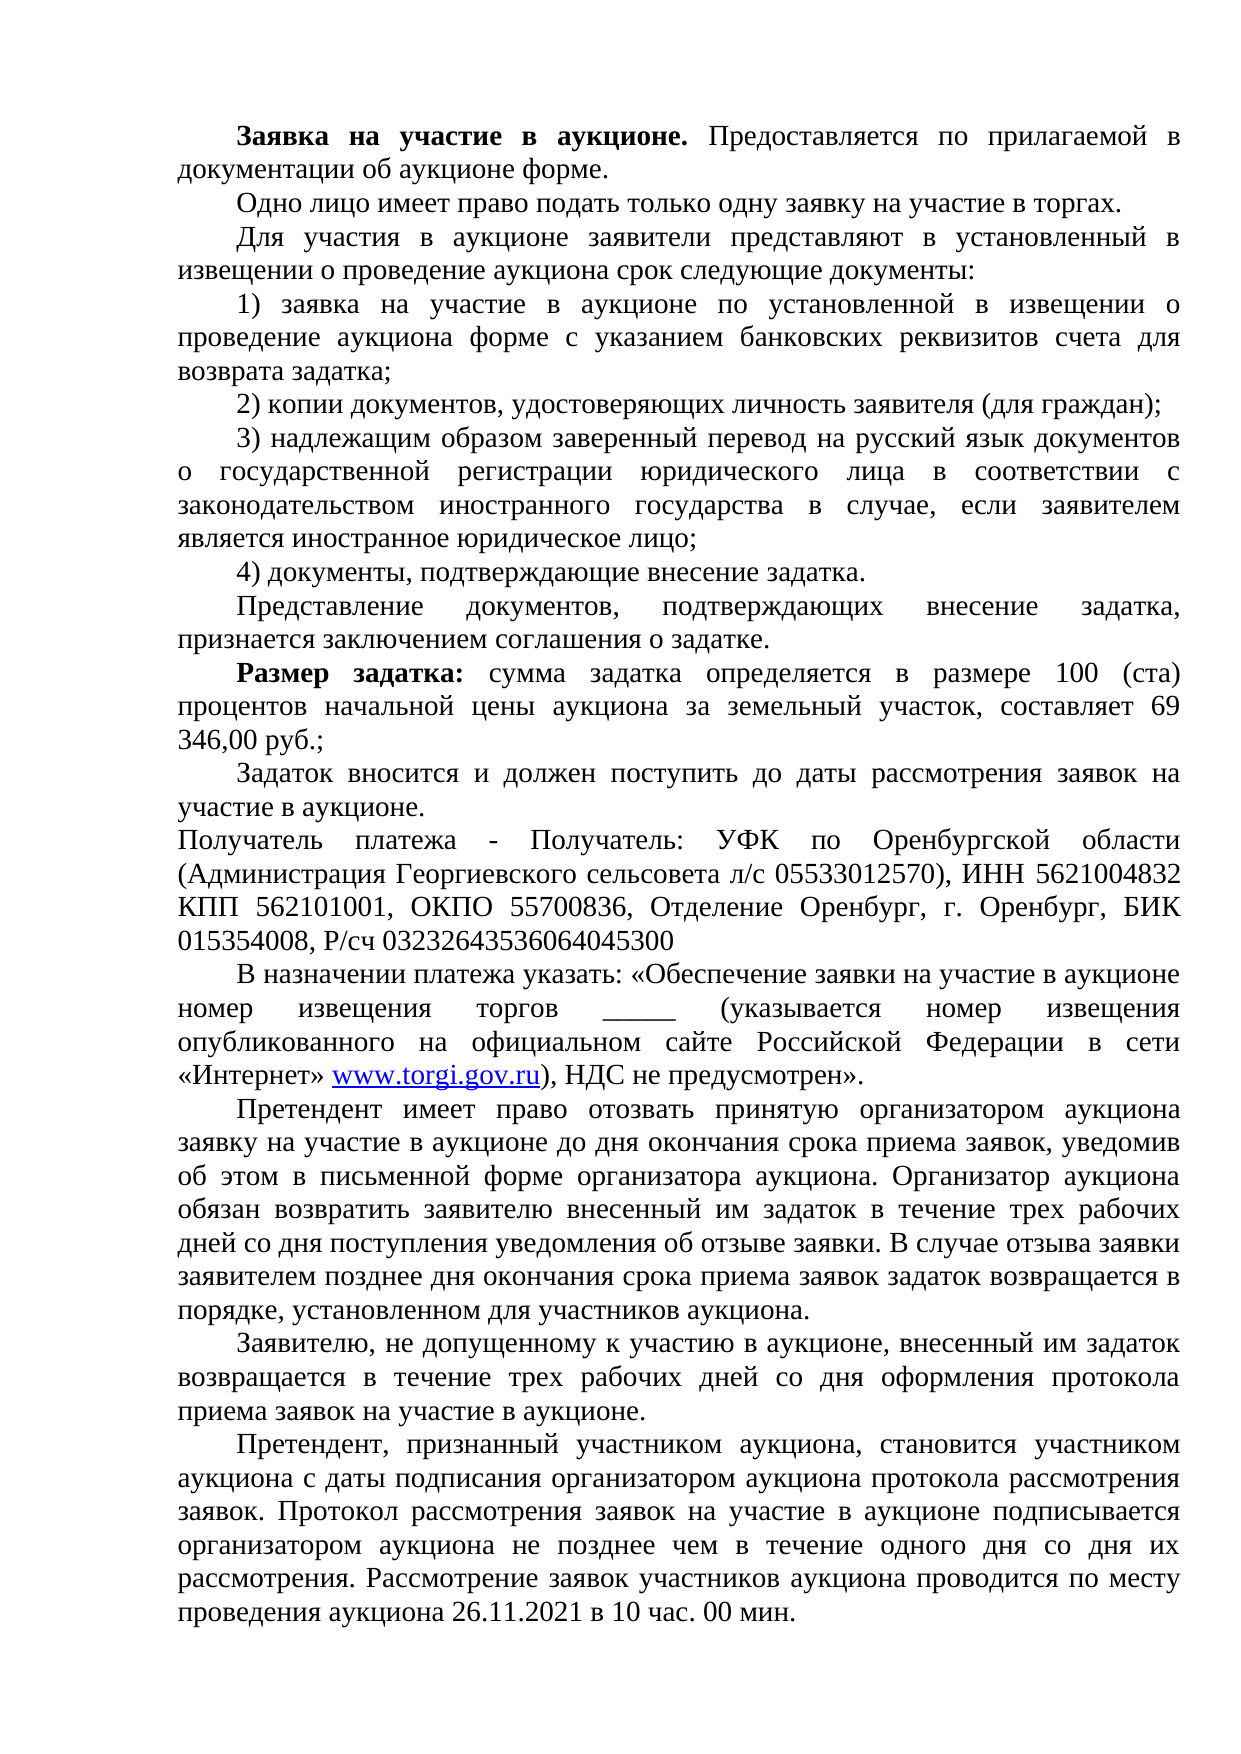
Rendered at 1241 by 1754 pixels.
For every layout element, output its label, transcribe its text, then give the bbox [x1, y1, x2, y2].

text Заявителю, не допущенному к участию в аукционе, внесенный им задаток возвращается в течение трех рабочих дней со дня оформления протокола приема заявок на участие в аукционе. [177, 1326, 1181, 1426]
text 2) копии документов, удостоверяющих личность заявителя (для граждан); [177, 386, 1181, 420]
text 4) документы, подтверждающие внесение задатка. [177, 554, 1181, 588]
text Претендент имеет право отозвать принятую организатором аукциона заявку на участие в аукционе до дня окончания срока приема заявок, уведомив об этом в письменной форме организатора аукциона. Организатор аукциона обязан возвратить заявителю внесенный им задаток в течение трех рабочих дней со дня поступления уведомления об отзыве заявки. В случае отзыва заявки заявителем позднее дня окончания срока приема заявок задаток возвращается в порядке, установленном для участников аукциона. [177, 1091, 1181, 1326]
text Одно лицо имеет право подать только одну заявку на участие в торгах. [177, 185, 1181, 219]
text 1) заявка на участие в аукционе по установленной в извещении о проведение аукциона форме с указанием банковских реквизитов счета для возврата задатка; [177, 286, 1181, 386]
text Представление документов, подтверждающих внесение задатка, признается заключением соглашения о задатке. [177, 588, 1181, 655]
text Для участия в аукционе заявители представляют в установленный в извещении о проведение аукциона срок следующие документы: [177, 219, 1181, 286]
text Заявка на участие в аукционе. Предоставляется по прилагаемой в документации об аукционе форме. [177, 118, 1181, 185]
text Размер задатка: сумма задатка определяется в размере 100 (ста) процентов начальной цены аукциона за земельный участок, составляет 69 346,00 руб.; [177, 655, 1181, 755]
text В назначении платежа указать: «Обеспечение заявки на участие в аукционе номер извещения торгов _____ (указывается номер извещения опубликованного на официальном сайте Российской Федерации в сети «Интернет» www.torgi.gov.ru), НДС не предусмотрен». [177, 957, 1181, 1091]
text Получатель платежа - Получатель: УФК по Оренбургской области (Администрация Георгиевского сельсовета л/с 05533012570), ИНН 5621004832 КПП 562101001, ОКПО 55700836, Отделение Оренбург, г. Оренбург, БИК 015354008, Р/сч 03232643536064045300 [177, 822, 1181, 957]
text Задаток вносится и должен поступить до даты рассмотрения заявок на участие в аукционе. [177, 755, 1181, 822]
text 3) надлежащим образом заверенный перевод на русский язык документов о государственной регистрации юридического лица в соответствии с законодательством иностранного государства в случае, если заявителем является иностранное юридическое лицо; [177, 420, 1181, 554]
text Претендент, признанный участником аукциона, становится участником аукциона с даты подписания организатором аукциона протокола рассмотрения заявок. Протокол рассмотрения заявок на участие в аукционе подписывается организатором аукциона не позднее чем в течение одного дня со дня их рассмотрения. Рассмотрение заявок участников аукциона проводится по месту проведения аукциона 26.11.2021 в 10 час. 00 мин. [177, 1426, 1181, 1627]
